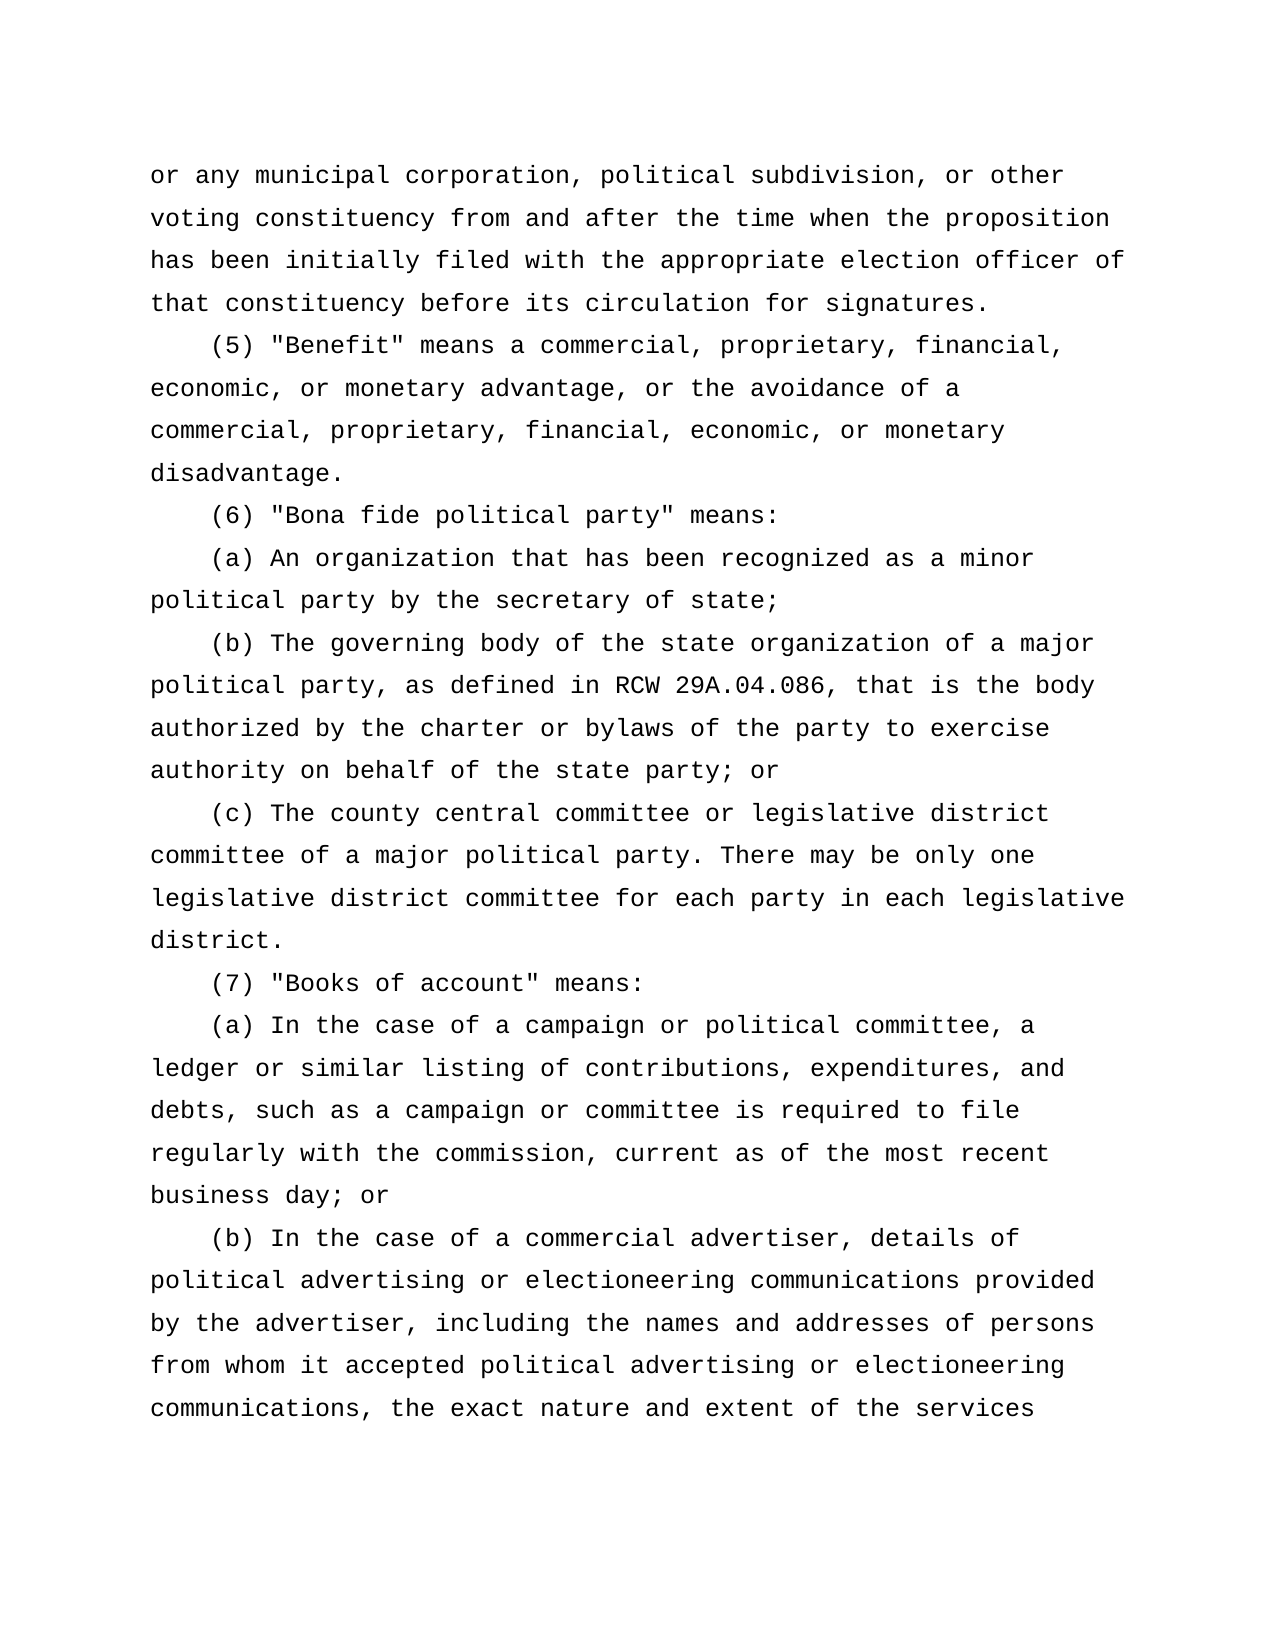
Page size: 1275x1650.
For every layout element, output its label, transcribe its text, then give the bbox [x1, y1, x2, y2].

text (a) In the case of a campaign or political committee, a ledger or similar listing of contributions, expenditures, and debts, such as a campaign or committee is required to file regularly with the commission, current as of the most recent business day; or [150, 1000, 1125, 1212]
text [150, 1212, 1125, 1425]
text (b) The governing body of the state organization of a major political party, as defined in RCW 29A.04.086, that is the body authorized by the charter or bylaws of the party to exercise authority on behalf of the state party; or [150, 617, 1125, 787]
text (c) The county central committee or legislative district committee of a major political party. There may be only one legislative district committee for each party in each legislative district. [150, 787, 1125, 957]
text (5) "Benefit" means a commercial, proprietary, financial, economic, or monetary advantage, or the avoidance of a commercial, proprietary, financial, economic, or monetary disadvantage. [150, 320, 1125, 490]
text (7) "Books of account" means: [150, 957, 1125, 1000]
text (a) An organization that has been recognized as a minor political party by the secretary of state; [150, 532, 1125, 617]
text (6) "Bona fide political party" means: [150, 490, 1125, 532]
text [150, 150, 1125, 320]
